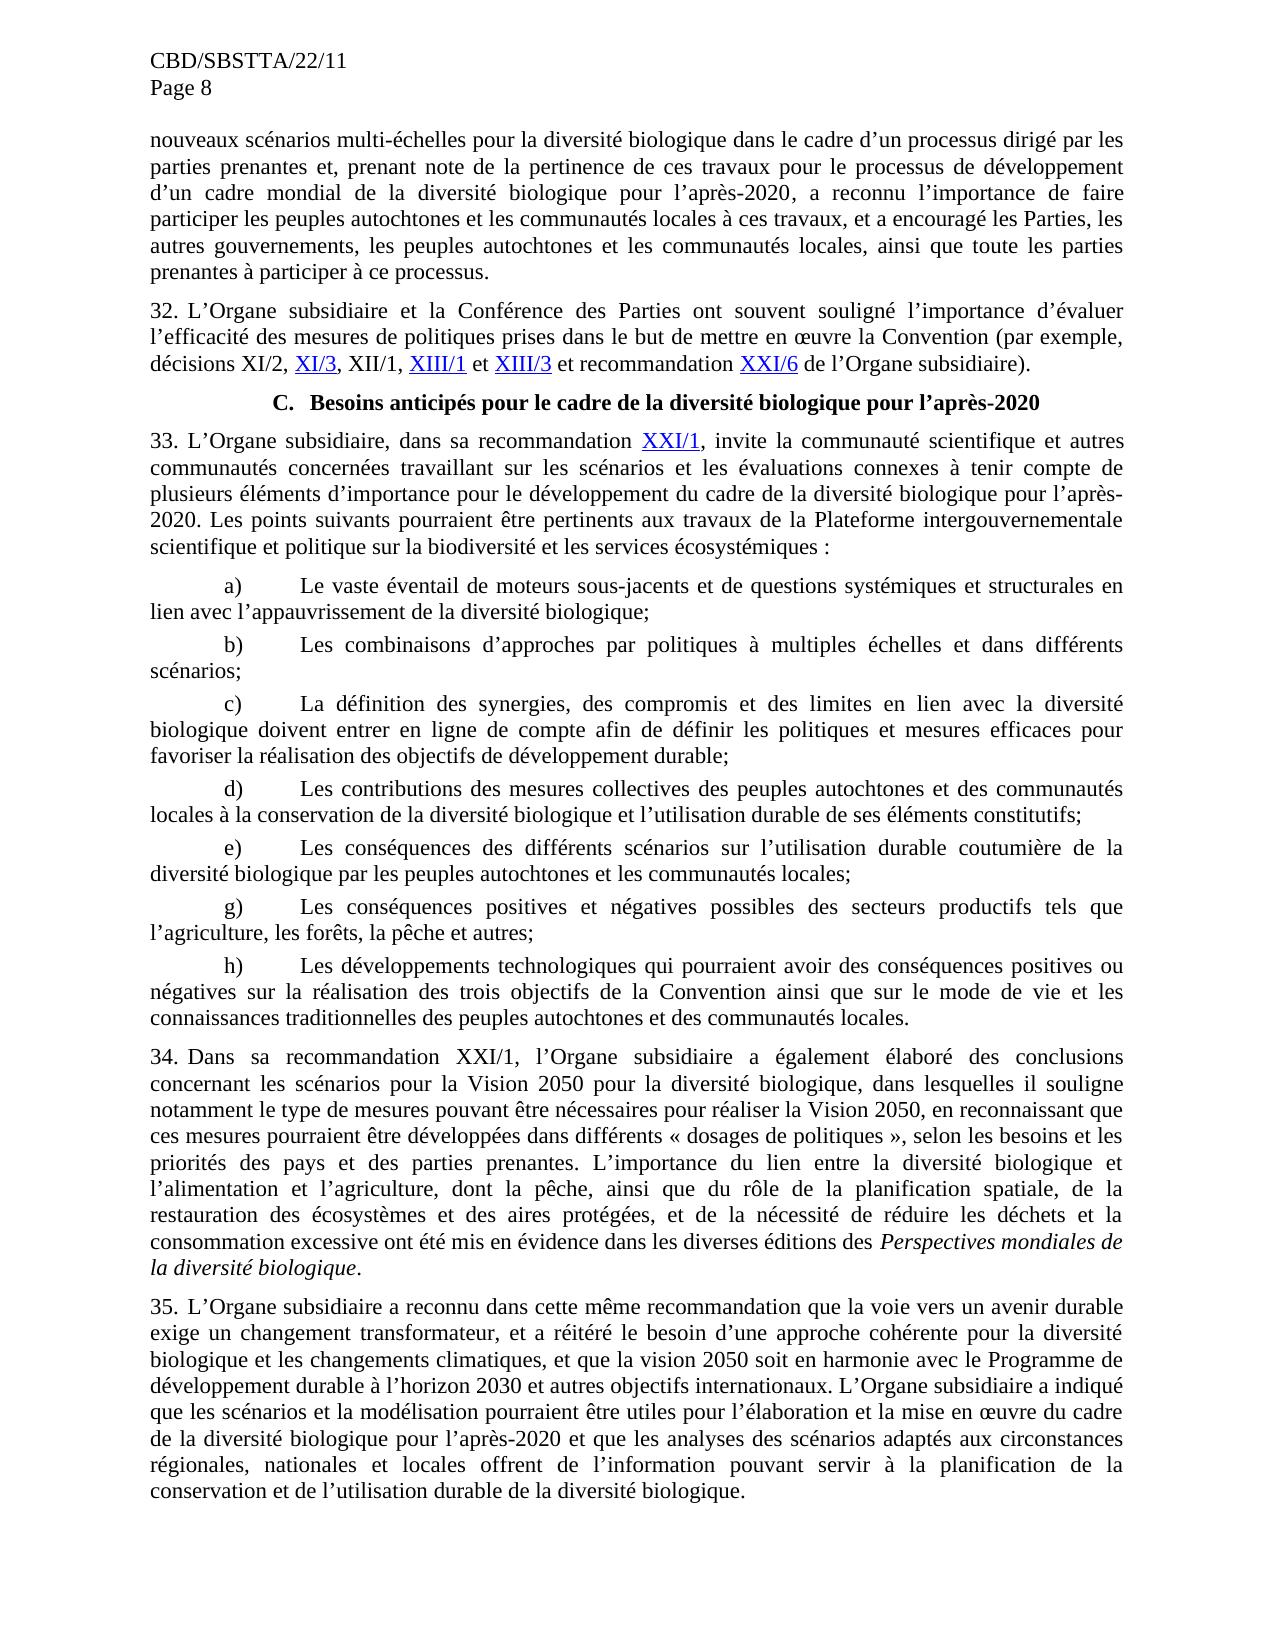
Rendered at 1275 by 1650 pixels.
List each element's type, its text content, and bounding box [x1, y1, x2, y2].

subtitle L’Organe subsidiaire et la Conférence des Parties ont souvent souligné l’importance d’évaluer l’efficacité des mesures de politiques prises dans le but de mettre en œuvre la Convention (par exemple, décisions XI/2, XI/3, XII/1, XIII/1 et XIII/3 et recommandation XXI/6 de l’Organe subsidiaire). [150, 297, 1125, 376]
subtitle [150, 126, 1125, 284]
text h) Les développements technologiques qui pourraient avoir des conséquences positives ou négatives sur la réalisation des trois objectifs de la Convention ainsi que sur le mode de vie et les connaissances traditionnelles des peuples autochtones et des communautés locales. [150, 952, 1125, 1031]
text g) Les conséquences positives et négatives possibles des secteurs productifs tels que l’agriculture, les forêts, la pêche et autres; [150, 893, 1125, 946]
subtitle Dans sa recommandation XXI/1, l’Organe subsidiaire a également élaboré des conclusions concernant les scénarios pour la Vision 2050 pour la diversité biologique, dans lesquelles il souligne notamment le type de mesures pouvant être nécessaires pour réaliser la Vision 2050, en reconnaissant que ces mesures pourraient être développées dans différents « dosages de politiques », selon les besoins et les priorités des pays et des parties prenantes. L’importance du lien entre la diversité biologique et l’alimentation et l’agriculture, dont la pêche, ainsi que du rôle de la planification spatiale, de la restauration des écosystèmes et des aires protégées, et de la nécessité de réduire les déchets et la consommation excessive ont été mis en évidence dans les diverses éditions des Perspectives mondiales de la diversité biologique. [150, 1043, 1125, 1281]
subtitle Besoins anticipés pour le cadre de la diversité biologique pour l’après-2020 [187, 388, 1125, 415]
subtitle L’Organe subsidiaire, dans sa recommandation XXI/1, invite la communauté scientifique et autres communautés concernées travaillant sur les scénarios et les évaluations connexes à tenir compte de plusieurs éléments d’importance pour le développement du cadre de la diversité biologique pour l’après-2020. Les points suivants pourraient être pertinents aux travaux de la Plateforme intergouvernementale scientifique et politique sur la biodiversité et les services écosystémiques : [150, 427, 1125, 559]
subtitle L’Organe subsidiaire a reconnu dans cette même recommandation que la voie vers un avenir durable exige un changement transformateur, et a réitéré le besoin d’une approche cohérente pour la diversité biologique et les changements climatiques, et que la vision 2050 soit en harmonie avec le Programme de développement durable à l’horizon 2030 et autres objectifs internationaux. L’Organe subsidiaire a indiqué que les scénarios et la modélisation pourraient être utiles pour l’élaboration et la mise en œuvre du cadre de la diversité biologique pour l’après-2020 et que les analyses des scénarios adaptés aux circonstances régionales, nationales et locales offrent de l’information pouvant servir à la planification de la conservation et de l’utilisation durable de la diversité biologique. [150, 1293, 1125, 1504]
text a) Le vaste éventail de moteurs sous-jacents et de questions systémiques et structurales en lien avec l’appauvrissement de la diversité biologique; [150, 572, 1125, 624]
text e) Les conséquences des différents scénarios sur l’utilisation durable coutumière de la diversité biologique par les peuples autochtones et les communautés locales; [150, 834, 1125, 887]
text c) La définition des synergies, des compromis et des limites en lien avec la diversité biologique doivent entrer en ligne de compte afin de définir les politiques et mesures efficaces pour favoriser la réalisation des objectifs de développement durable; [150, 689, 1125, 769]
text d) Les contributions des mesures collectives des peuples autochtones et des communautés locales à la conservation de la diversité biologique et l’utilisation durable de ses éléments constitutifs; [150, 775, 1125, 828]
text b) Les combinaisons d’approches par politiques à multiples échelles et dans différents scénarios; [150, 631, 1125, 683]
